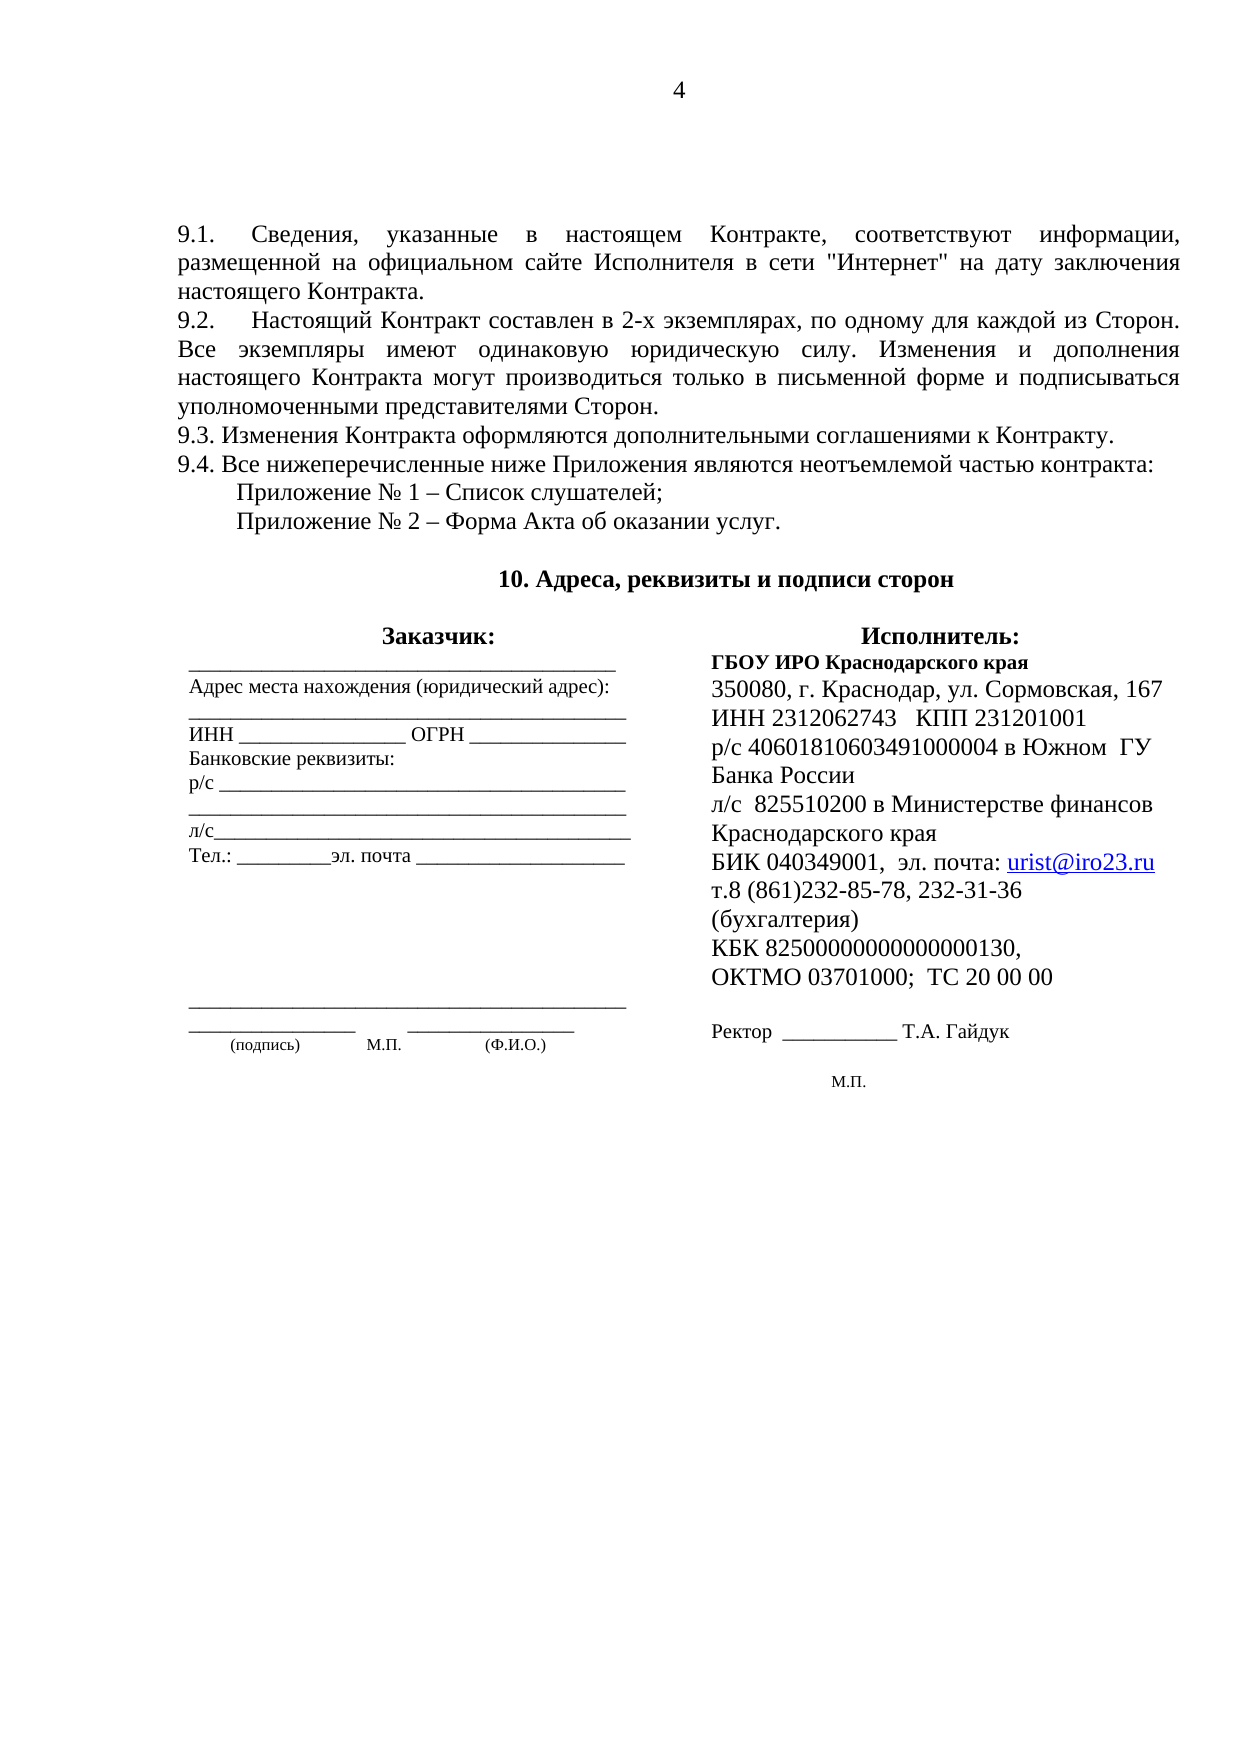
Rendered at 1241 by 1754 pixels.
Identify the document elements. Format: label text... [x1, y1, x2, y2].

text Приложение № 1 – Список слушателей; [177, 477, 1181, 506]
text 9.3. Изменения Контракта оформляются дополнительными соглашениями к Контракту. [177, 420, 1181, 449]
text 9.2. Настоящий Контракт составлен в 2-х экземплярах, по одному для каждой из Сторон. Все экземпляры имеют одинаковую юридическую силу. Изменения и дополнения настоящего Контракта могут производиться только в письменной форме и подписываться уполномоченными представителями Сторон. [177, 305, 1181, 420]
table_header Исполнитель: ГБОУ ИРО Краснодарского края 350080, г. Краснодар, ул. Сормовская, 167 ИНН 2312062743 КПП 231201001 р/с 40601810603491000004 в Южном ГУ Банка России л/с 825510200 в Министерстве финансов Краснодарского края БИК 040349001, эл. почта: urist@iro23.ru т.8 (861)232-85-78, 232-31-36 (бухгалтерия) КБК 82500000000000000130, ОКТМО 03701000; ТС 20 00 00 Ректор ___________ Т.А. Гайдук М.П. [700, 621, 1181, 1091]
text 9.1. Сведения, указанные в настоящем Контракте, соответствуют информации, размещенной на официальном сайте Исполнителя в сети "Интернет" на дату заключения настоящего Контракта. [177, 219, 1181, 305]
list Адреса, реквизиты и подписи сторон [271, 564, 1181, 592]
text 9.4. Все нижеперечисленные ниже Приложения являются неотъемлемой частью контракта: [177, 449, 1181, 477]
table_header Заказчик: _________________________________________ Адрес места нахождения (юридический адрес): __________________________________________ ИНН ________________ ОГРН _______________ Банковские реквизиты: р/с _______________________________________ __________________________________________ л/с________________________________________ Тел.: _________эл. почта ____________________ __________________________________________ ________________ ________________ (подпись) М.П. (Ф.И.О.) [177, 621, 700, 1091]
text Приложение № 2 – Форма Акта об оказании услуг. [177, 506, 1181, 535]
